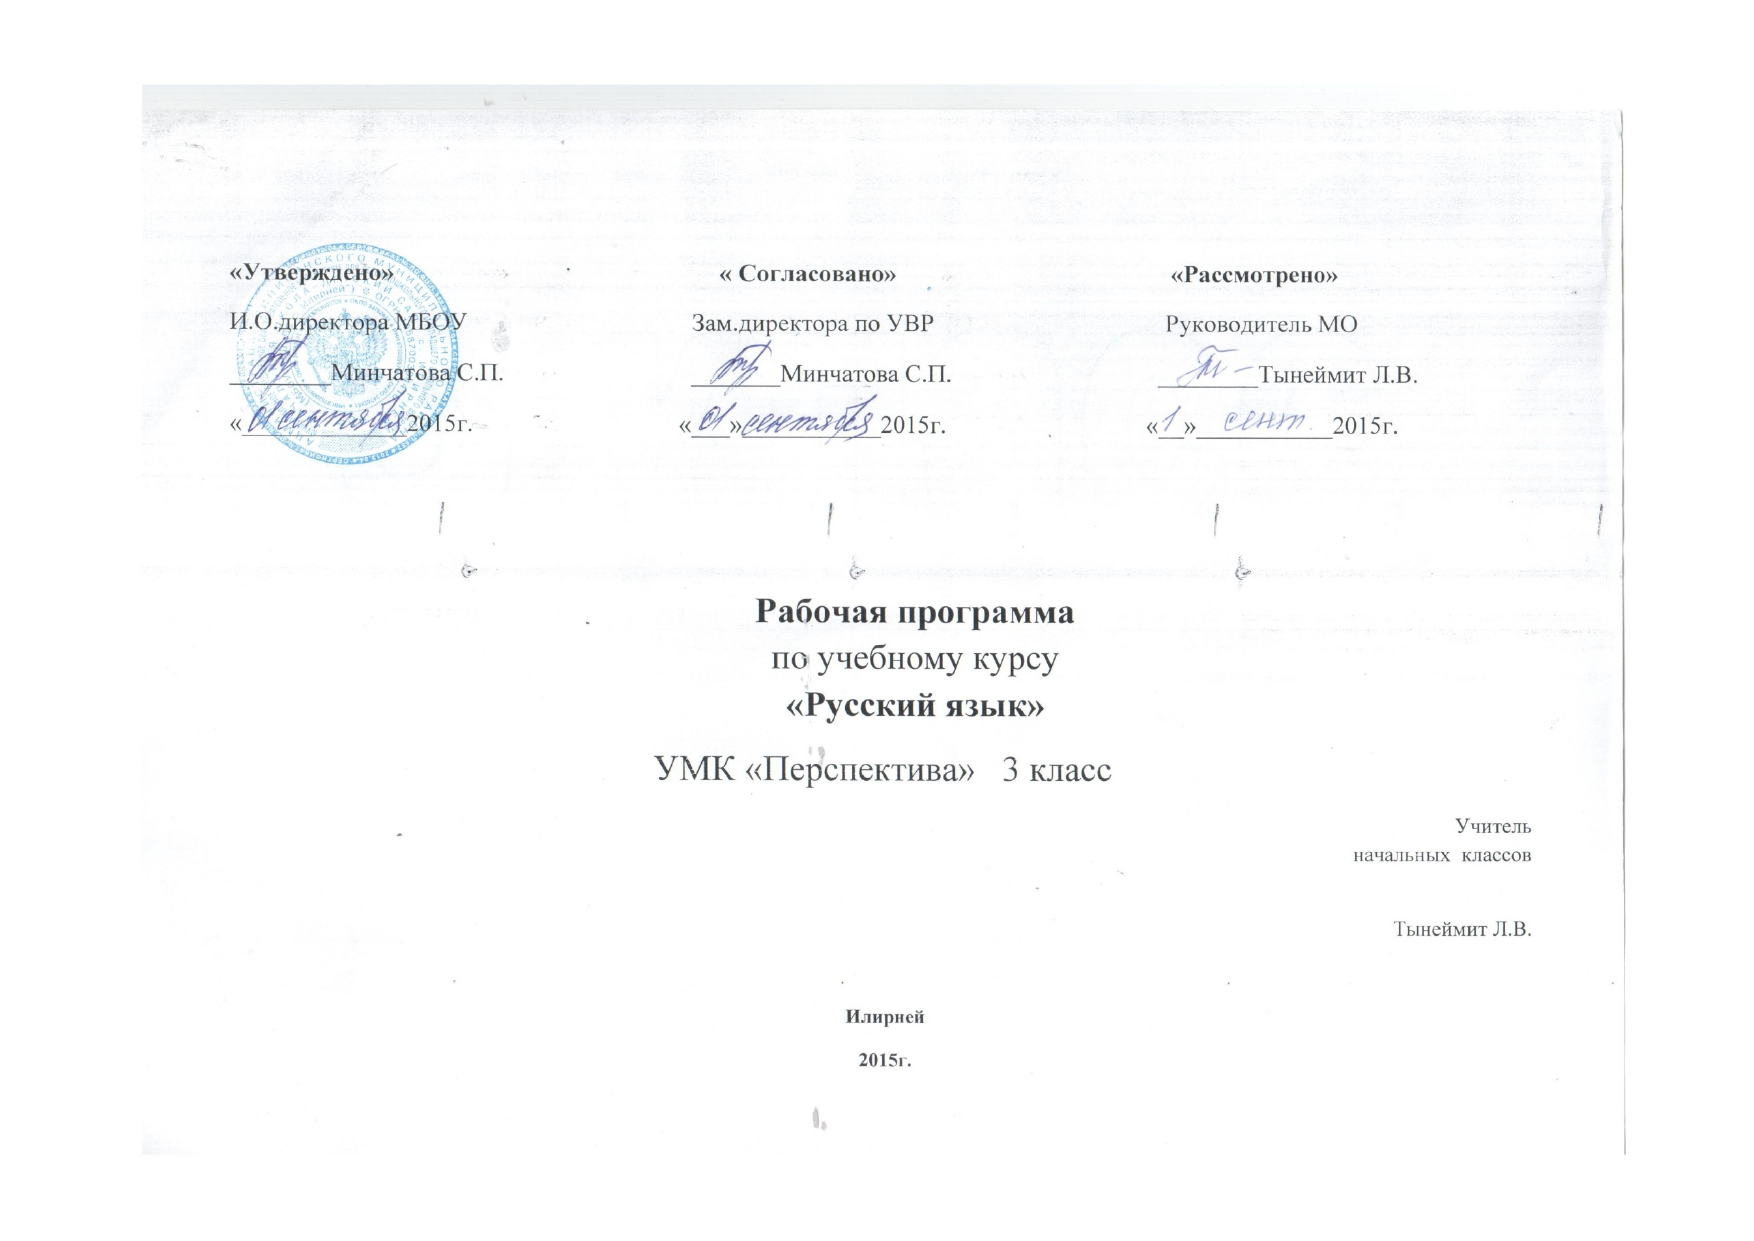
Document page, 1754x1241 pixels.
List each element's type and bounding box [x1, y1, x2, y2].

picture [127, 75, 1627, 1164]
